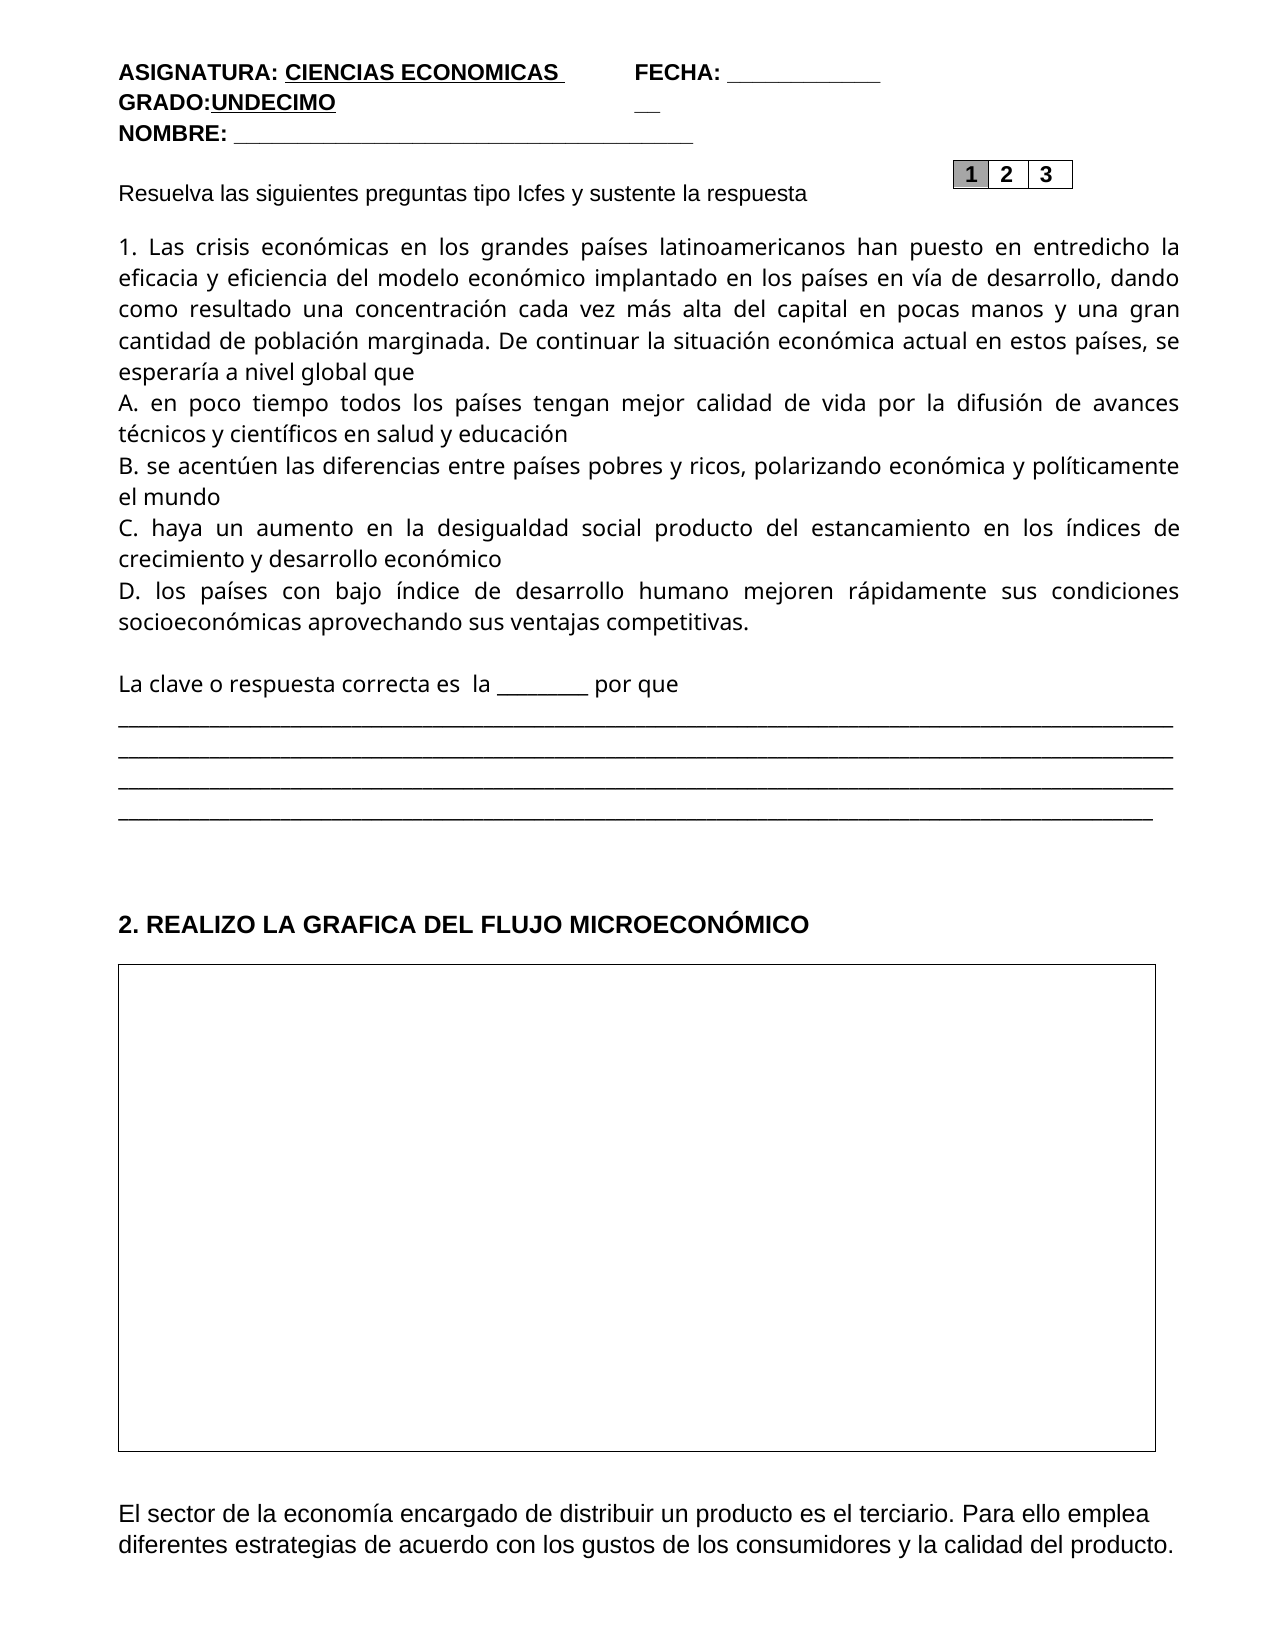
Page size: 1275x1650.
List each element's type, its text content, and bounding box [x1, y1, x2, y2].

text A. en poco tiempo todos los países tengan mejor calidad de vida por la difusión de avances técnicos y científicos en salud y educación [118, 387, 1181, 450]
text La clave o respuesta correcta es la _________ por que [118, 668, 1181, 700]
text B. se acentúen las diferencias entre países pobres y ricos, polarizando económica y políticamente el mundo [118, 450, 1181, 512]
text D. los países con bajo índice de desarrollo humano mejoren rápidamente sus condiciones socioeconómicas aprovechando sus ventajas competitivas. [118, 575, 1181, 637]
table_header 3 [1029, 161, 1072, 187]
table_header 1 [954, 161, 988, 187]
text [118, 1499, 1181, 1559]
text C. haya un aumento en la desigualdad social producto del estancamiento en los índices de crecimiento y desarrollo económico [118, 512, 1181, 575]
text 2. REALIZO LA GRAFICA DEL FLUJO MICROECONÓMICO [118, 910, 1181, 938]
text Resuelva las siguientes preguntas tipo Icfes y sustente la respuesta [118, 180, 1181, 206]
text NOMBRE: ____________________________________ [118, 119, 1181, 146]
text 1. Las crisis económicas en los grandes países latinoamericanos han puesto en entredicho la eficacia y eficiencia del modelo económico implantado en los países en vía de desarrollo, dando como resultado una concentración cada vez más alta del capital en pocas manos y una gran cantidad de población marginada. De continuar la situación económica actual en estos países, se esperaría a nivel global que [118, 231, 1181, 387]
table_header 2 [989, 161, 1028, 187]
text ______________________________________________________________________________________________________________________________________________________________________________________________________________________________________________________________________________________________________________________________________________________________________________________________________________________________ [118, 700, 1181, 825]
table_header [119, 965, 1155, 1451]
text ASIGNATURA: CIENCIAS ECONOMICAS FECHA: ____________ [118, 59, 1181, 85]
text GRADO:UNDECIMO __ [118, 89, 1181, 116]
